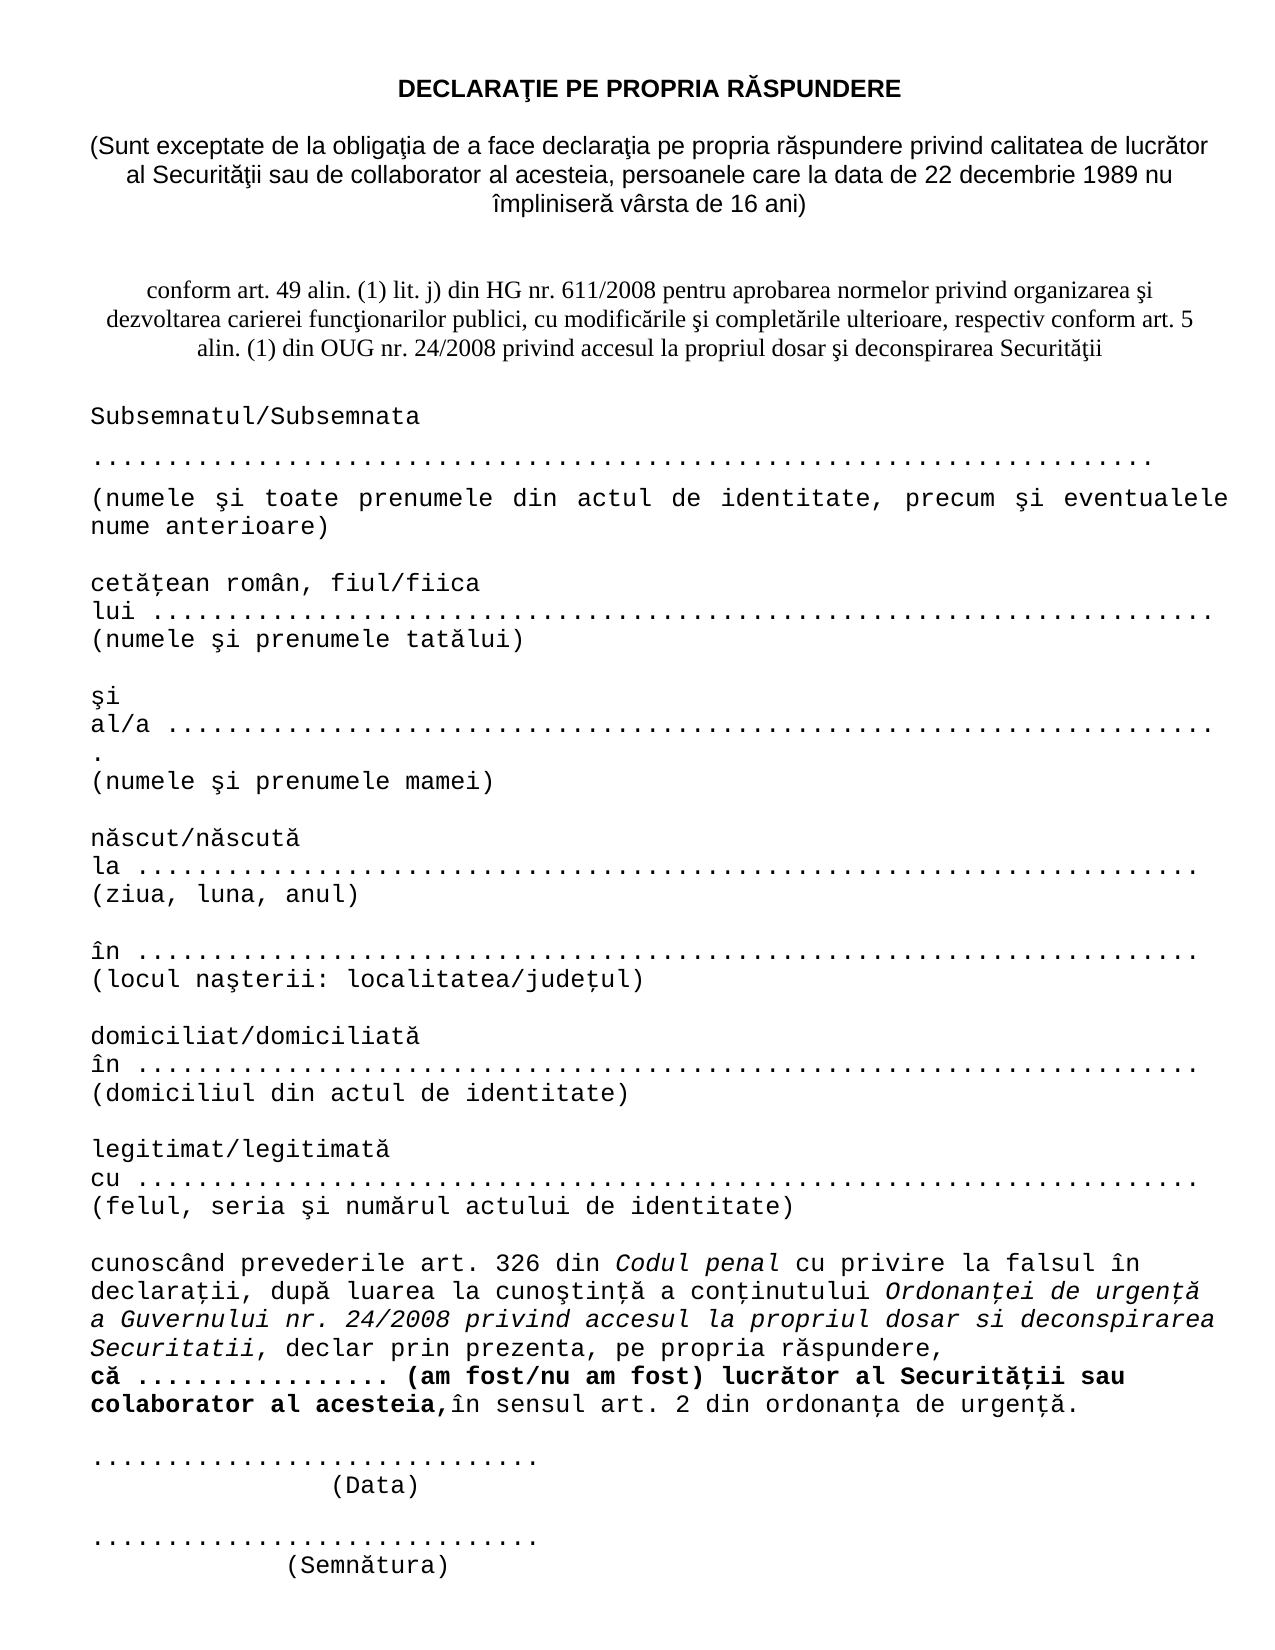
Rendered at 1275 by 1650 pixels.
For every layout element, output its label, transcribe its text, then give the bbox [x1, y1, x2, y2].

table_header Subsemnatul/Subsemnata ....................................................................... (numele şi toate prenumele din actul de identitate, precum şi eventualele nume anterioare) cetăţean român, fiul/fiica lui ....................................................................... (numele şi prenumele tatălui) şi al/a ....................................................................... (numele şi prenumele mamei) născut/născută la ....................................................................... (ziua, luna, anul) în ....................................................................... (locul naşterii: localitatea/judeţul) domiciliat/domiciliată în ....................................................................... (domiciliul din actul de identitate) legitimat/legitimată cu ....................................................................... (felul, seria şi numărul actului de identitate) cunoscând prevederile art. 326 din Codul penal cu privire la falsul în declaraţii, după luarea la cunoştinţă a conţinutului Ordonanţei de urgenţă a Guvernului nr. 24/2008 privind accesul la propriul dosar si deconspirarea Securitatii, declar prin prezenta, pe propria răspundere, că ................. (am fost/nu am fost) lucrător al Securităţii sau colaborator al acesteia,în sensul art. 2 din ordonanţa de urgenţă. .............................. (Data) .............................. (Semnătura) [89, 390, 1231, 1583]
text conform art. 49 alin. (1) lit. j) din HG nr. 611/2008 pentru aprobarea normelor privind organizarea şi dezvoltarea carierei funcţionarilor publici, cu modificările şi completările ulterioare, respectiv conform art. 5 alin. (1) din OUG nr. 24/2008 privind accesul la propriul dosar şi deconspirarea Securităţii [89, 275, 1211, 361]
text DECLARAŢIE PE PROPRIA RĂSPUNDERE [89, 74, 1211, 103]
text (Sunt exceptate de la obligaţia de a face declaraţia pe propria răspundere privind calitatea de lucrător al Securităţii sau de collaborator al acesteia, persoanele care la data de 22 decembrie 1989 nu împliniseră vârsta de 16 ani) [89, 131, 1211, 218]
